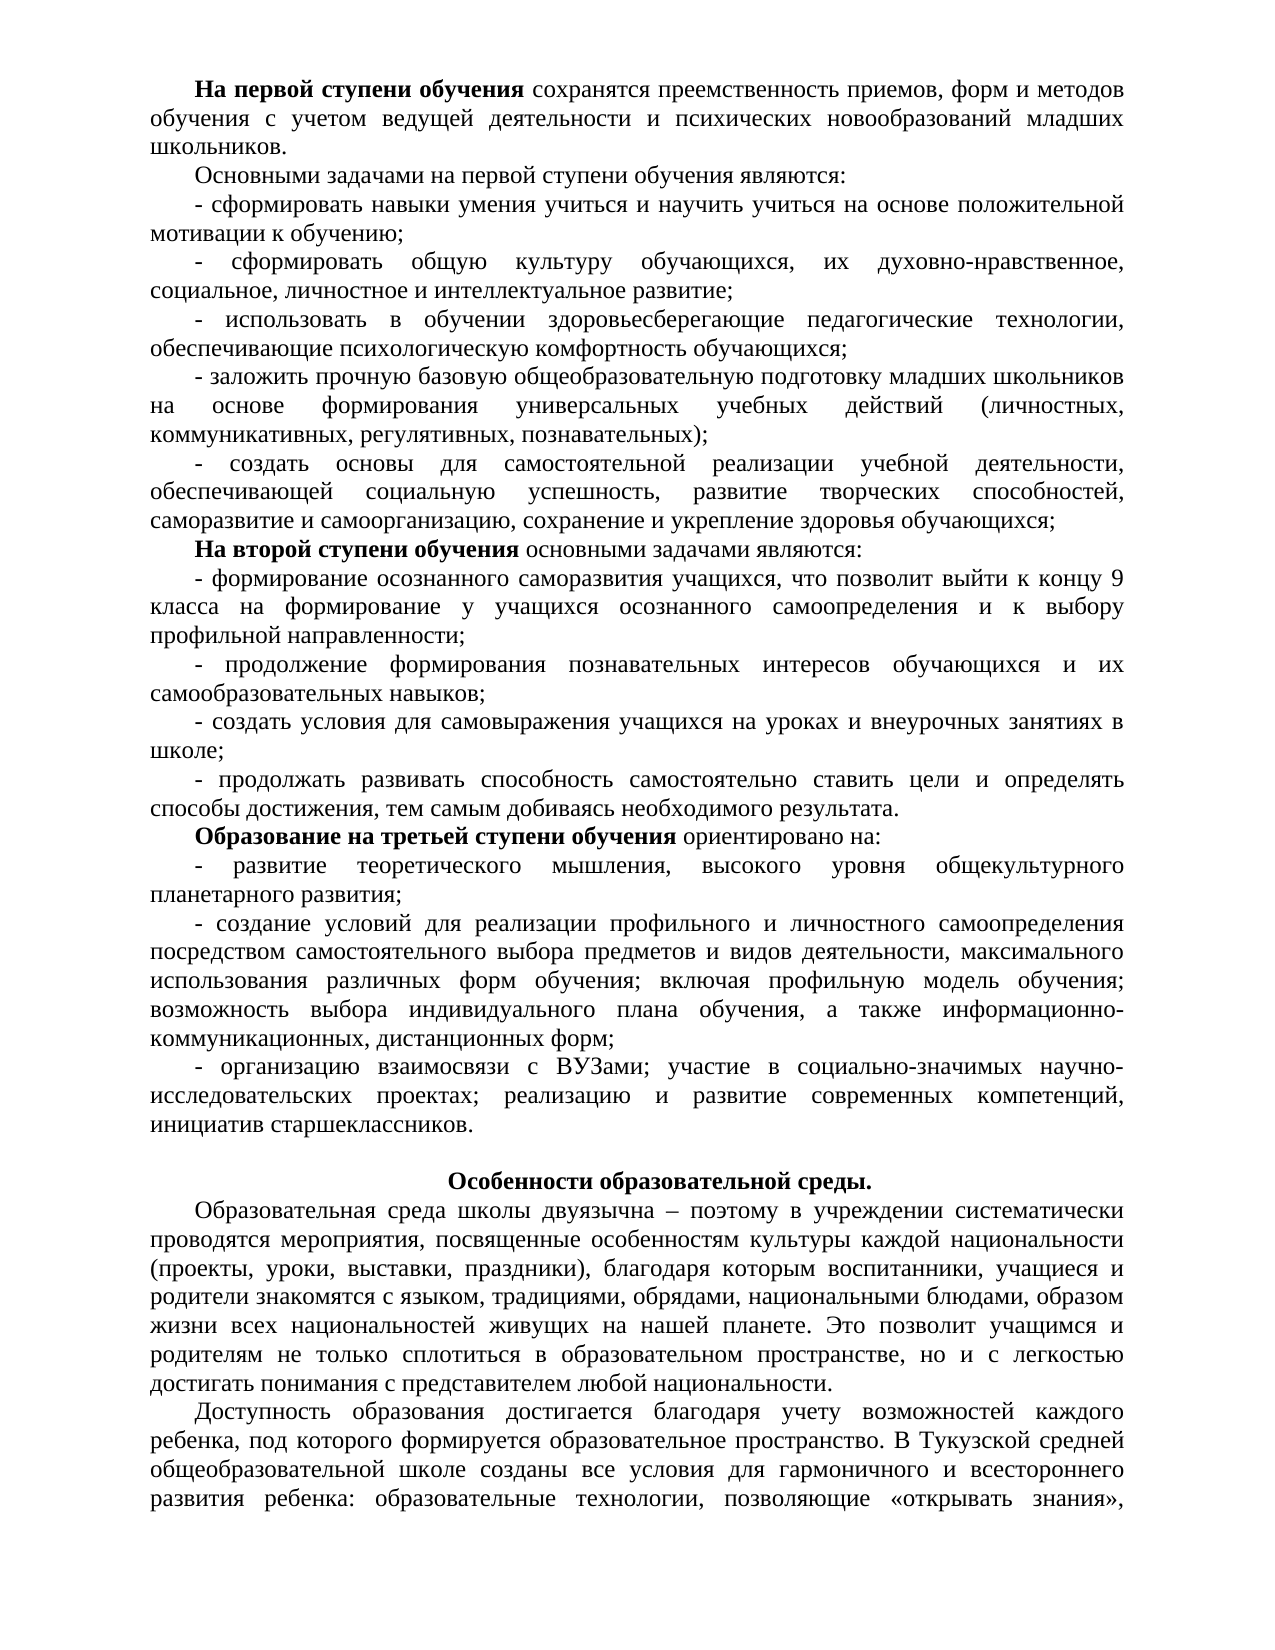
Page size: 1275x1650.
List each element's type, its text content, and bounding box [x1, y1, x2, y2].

text - создать условия для самовыражения учащихся на уроках и внеурочных занятиях в школе; [150, 706, 1125, 764]
text - создание условий для реализации профильного и личностного самоопределения посредством самостоятельного выбора предметов и видов деятельности, максимального использования различных форм обучения; включая профильную модель обучения; возможность выбора индивидуального плана обучения, а также информационно- коммуникационных, дистанционных форм; [150, 908, 1125, 1051]
text - использовать в обучении здоровьесберегающие педагогические технологии, обеспечивающие психологическую комфортность обучающихся; [150, 304, 1125, 361]
text - формирование осознанного саморазвития учащихся, что позволит выйти к концу 9 класса на формирование у учащихся осознанного самоопределения и к выбору профильной направленности; [150, 563, 1125, 649]
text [150, 1396, 1125, 1511]
text - создать основы для самостоятельной реализации учебной деятельности, обеспечивающей социальную успешность, развитие творческих способностей, саморазвитие и самоорганизацию, сохранение и укрепление здоровья обучающихся; [150, 448, 1125, 534]
text Образовательная среда школы двуязычна – поэтому в учреждении систематически проводятся мероприятия, посвященные особенностям культуры каждой национальности (проекты, уроки, выставки, праздники), благодаря которым воспитанники, учащиеся и родители знакомятся с языком, традициями, обрядами, национальными блюдами, образом жизни всех национальностей живущих на нашей планете. Это позволит учащимся и родителям не только сплотиться в образовательном пространстве, но и с легкостью достигать понимания с представителем любой национальности. [150, 1195, 1125, 1396]
text Основными задачами на первой ступени обучения являются: [150, 160, 1125, 189]
text Особенности образовательной среды. [150, 1166, 1125, 1195]
text - заложить прочную базовую общеобразовательную подготовку младших школьников на основе формирования универсальных учебных действий (личностных, коммуникативных, регулятивных, познавательных); [150, 361, 1125, 448]
text На второй ступени обучения основными задачами являются: [150, 534, 1125, 563]
text - развитие теоретического мышления, высокого уровня общекультурного планетарного развития; [150, 850, 1125, 908]
text На первой ступени обучения сохранятся преемственность приемов, форм и методов обучения с учетом ведущей деятельности и психических новообразований младших школьников. [150, 74, 1125, 160]
text - сформировать навыки умения учиться и научить учиться на основе положительной мотивации к обучению; [150, 189, 1125, 246]
text - организацию взаимосвязи с ВУЗами; участие в социально-значимых научно-исследовательских проектах; реализацию и развитие современных компетенций, инициатив старшеклассников. [150, 1051, 1125, 1138]
text - продолжение формирования познавательных интересов обучающихся и их самообразовательных навыков; [150, 649, 1125, 706]
text Образование на третьей ступени обучения ориентировано на: [150, 821, 1125, 850]
text - продолжать развивать способность самостоятельно ставить цели и определять способы достижения, тем самым добиваясь необходимого результата. [150, 764, 1125, 821]
text - сформировать общую культуру обучающихся, их духовно-нравственное, социальное, личностное и интеллектуальное развитие; [150, 246, 1125, 304]
